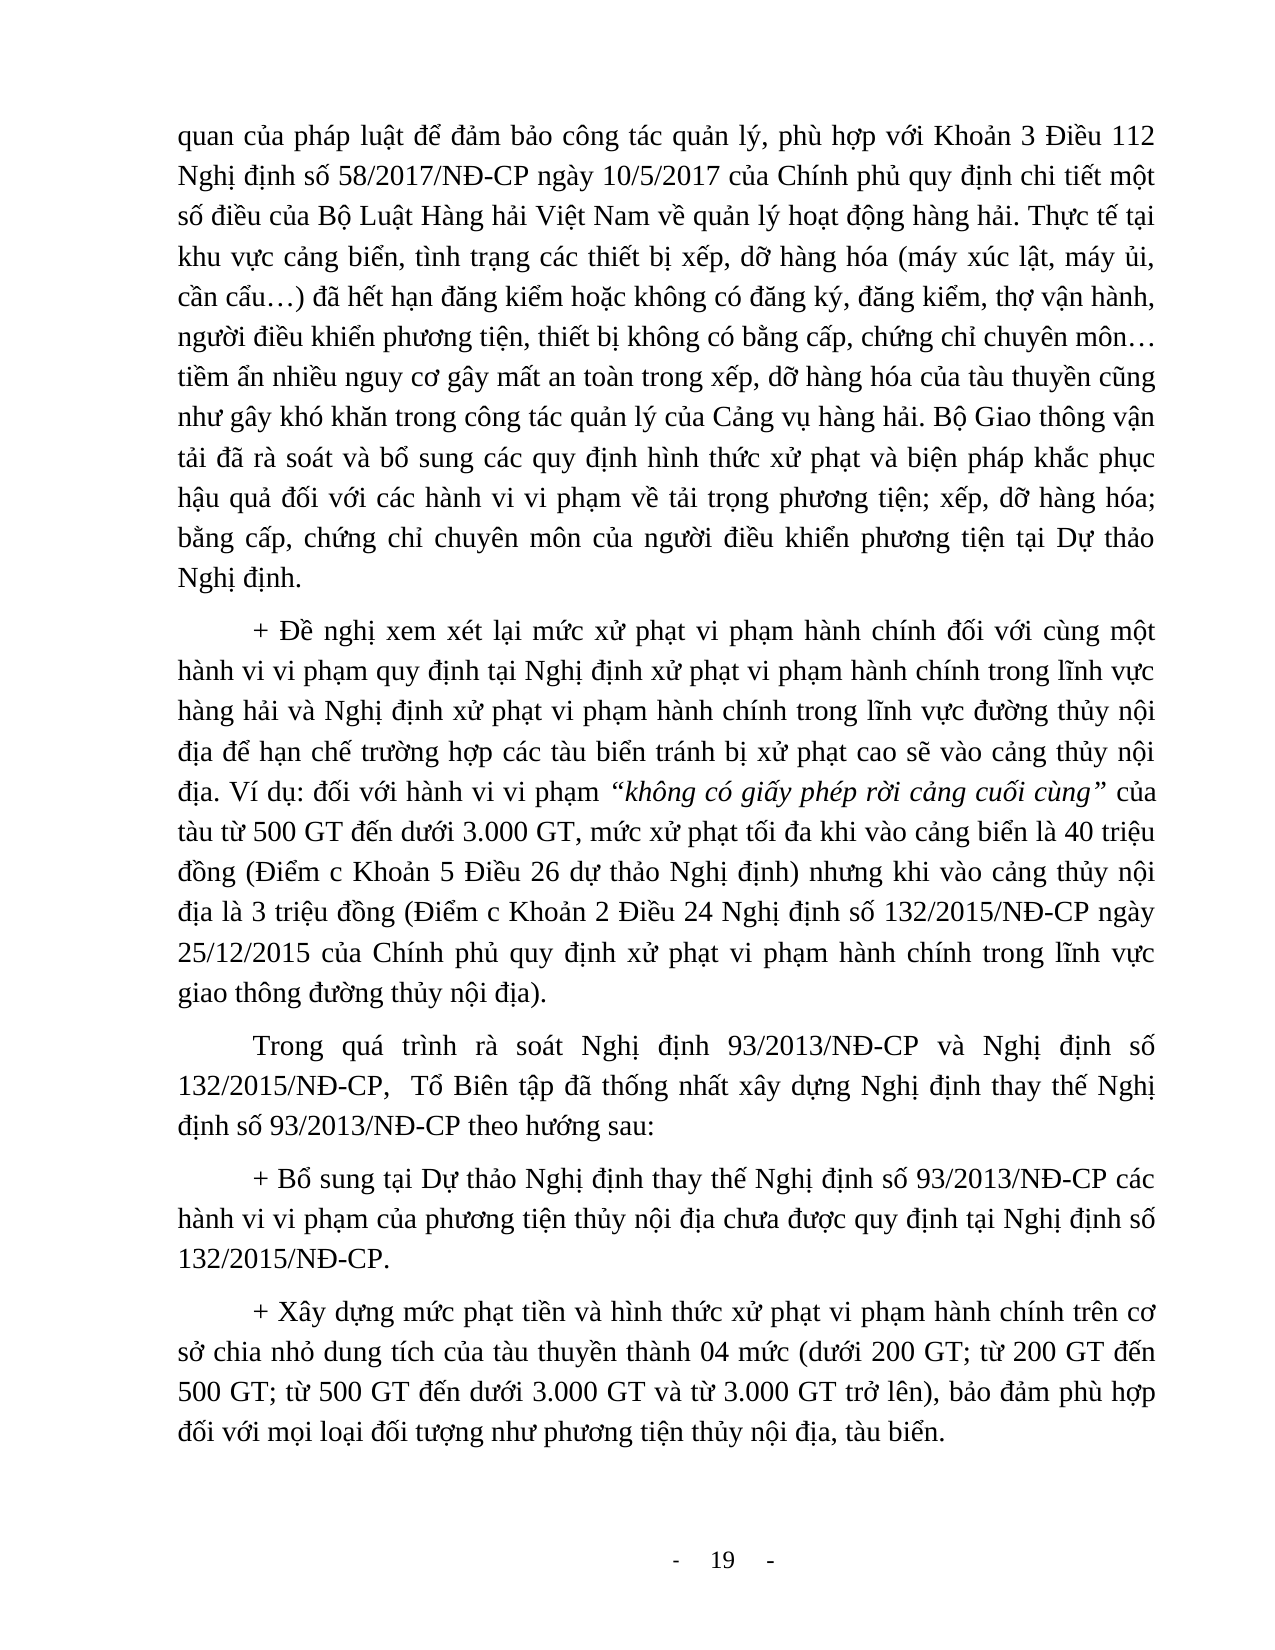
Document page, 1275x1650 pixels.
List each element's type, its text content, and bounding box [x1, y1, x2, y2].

text + Bổ sung tại Dự thảo Nghị định thay thế Nghị định số 93/2013/NĐ-CP các hành vi vi phạm của phương tiện thủy nội địa chưa được quy định tại Nghị định số 132/2015/NĐ-CP. [177, 1161, 1157, 1275]
text Trong quá trình rà soát Nghị định 93/2013/NĐ-CP và Nghị định số 132/2015/NĐ-CP, Tổ Biên tập đã thống nhất xây dựng Nghị định thay thế Nghị định số 93/2013/NĐ-CP theo hướng sau: [177, 1028, 1157, 1142]
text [177, 118, 1157, 594]
text + Đề nghị xem xét lại mức xử phạt vi phạm hành chính đối với cùng một hành vi vi phạm quy định tại Nghị định xử phạt vi phạm hành chính trong lĩnh vực hàng hải và Nghị định xử phạt vi phạm hành chính trong lĩnh vực đường thủy nội địa để hạn chế trường hợp các tàu biển tránh bị xử phạt cao sẽ vào cảng thủy nội địa. Ví dụ: đối với hành vi vi phạm “không có giấy phép rời cảng cuối cùng” của tàu từ 500 GT đến dưới 3.000 GT, mức xử phạt tối đa khi vào cảng biển là 40 triệu đồng (Điểm c Khoản 5 Điều 26 dự thảo Nghị định) nhưng khi vào cảng thủy nội địa là 3 triệu đồng (Điểm c Khoản 2 Điều 24 Nghị định số 132/2015/NĐ-CP ngày 25/12/2015 của Chính phủ quy định xử phạt vi phạm hành chính trong lĩnh vực giao thông đường thủy nội địa). [177, 613, 1157, 1008]
text + Xây dựng mức phạt tiền và hình thức xử phạt vi phạm hành chính trên cơ sở chia nhỏ dung tích của tàu thuyền thành 04 mức (dưới 200 GT; từ 200 GT đến 500 GT; từ 500 GT đến dưới 3.000 GT và từ 3.000 GT trở lên), bảo đảm phù hợp đối với mọi loại đối tượng như phương tiện thủy nội địa, tàu biển. [177, 1294, 1157, 1448]
